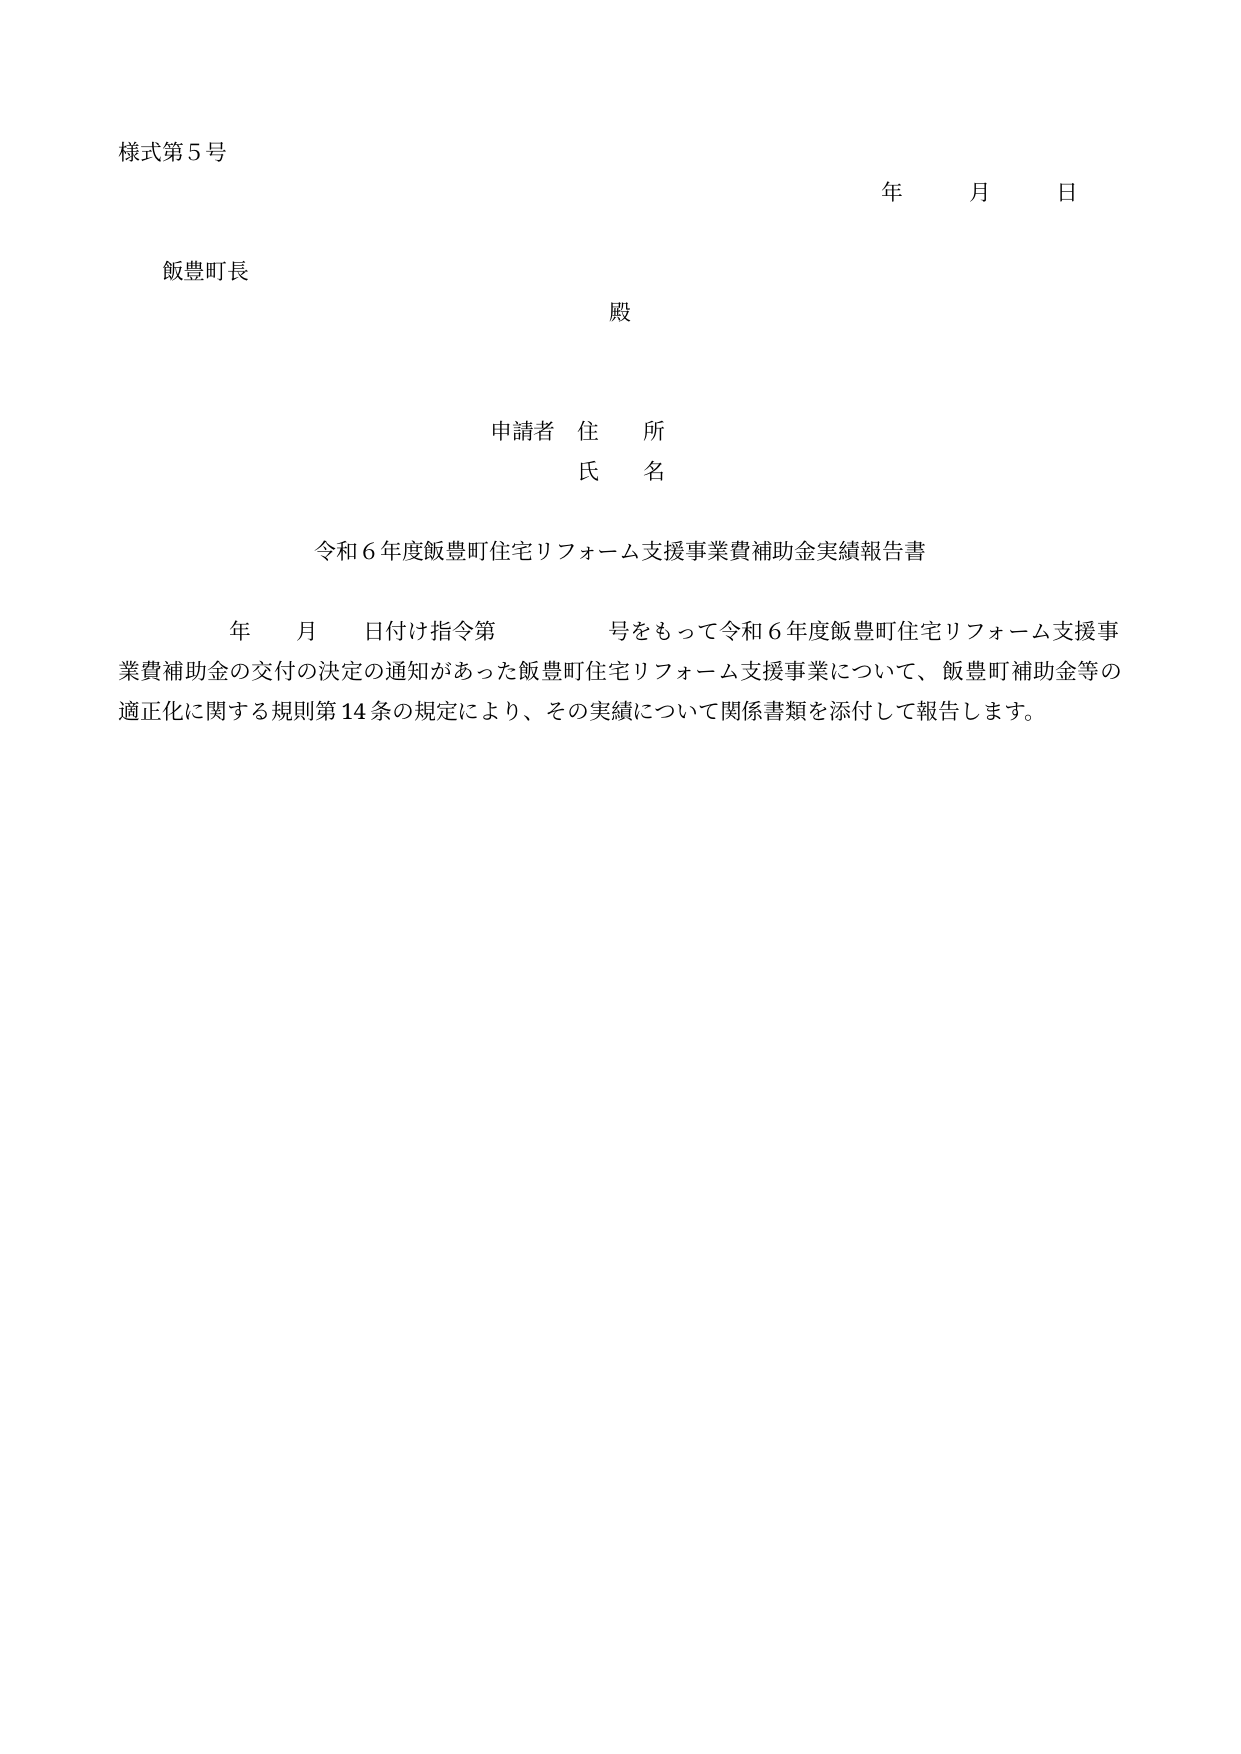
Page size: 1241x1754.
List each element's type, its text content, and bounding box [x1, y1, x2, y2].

text 年 月 日付け指令第 号をもって令和６年度飯豊町住宅リフォーム支援事業費補助金の交付の決定の通知があった飯豊町住宅リフォーム支援事業について、飯豊町補助金等の適正化に関する規則第14条の規定により、その実績について関係書類を添付して報告します。 [118, 613, 1122, 726]
text 氏 名 [118, 454, 1122, 486]
text 飯豊町長 [118, 254, 1122, 286]
text 様式第５号 [118, 134, 1122, 167]
text 申請者 住 所 [118, 414, 1122, 446]
text 令和６年度飯豊町住宅リフォーム支援事業費補助金実績報告書 [118, 534, 1122, 566]
text 殿 [118, 294, 1122, 327]
text 年 月 日 [118, 174, 1078, 207]
